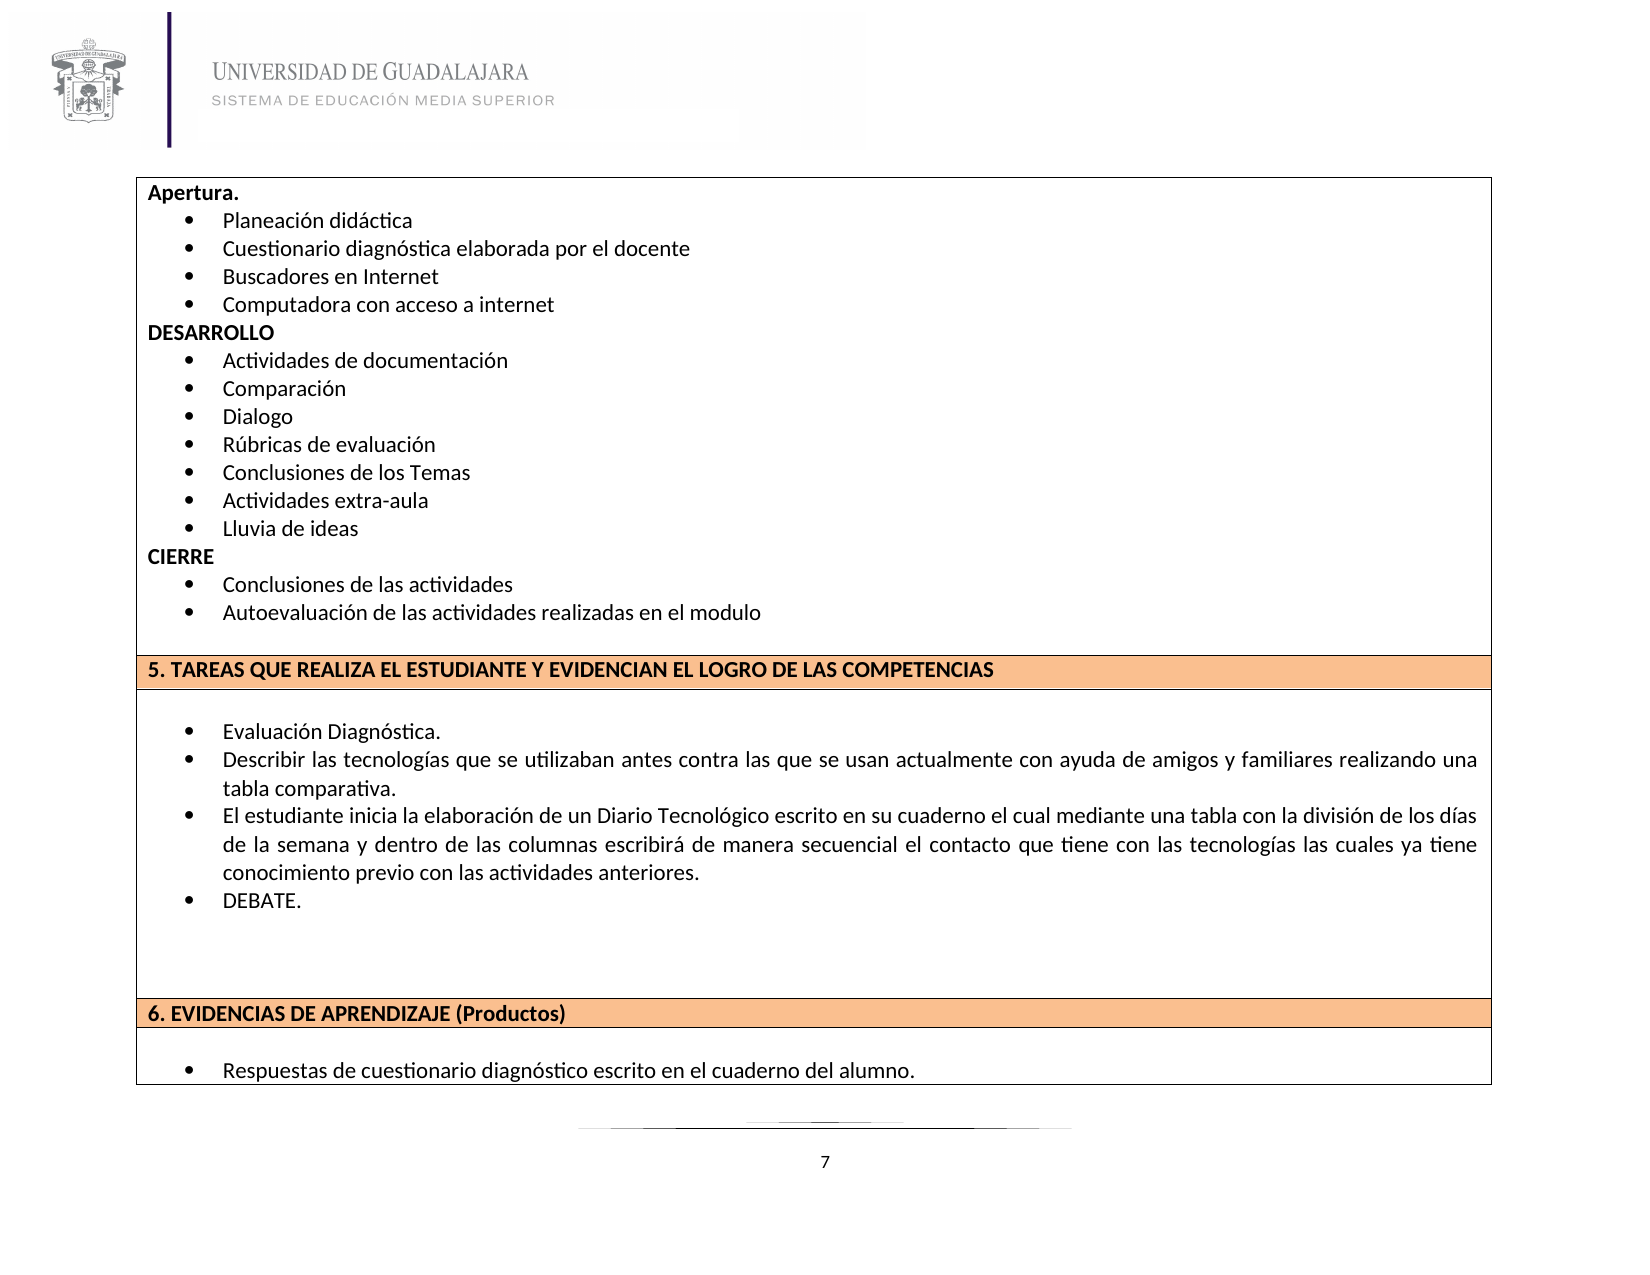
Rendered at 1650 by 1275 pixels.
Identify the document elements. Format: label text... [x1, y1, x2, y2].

table_cell Evaluación Diagnóstica. Describir las tecnologías que se utilizaban antes contra las que se usan actualmente con ayuda de amigos y familiares realizando una tabla comparativa. El estudiante inicia la elaboración de un Diario Tecnológico escrito en su cuaderno el cual mediante una tabla con la división de los días de la semana y dentro de las columnas escribirá de manera secuencial el contacto que tiene con las tecnologías las cuales ya tiene conocimiento previo con las actividades anteriores. DEBATE. [137, 690, 1491, 998]
table_cell 5. TAREAS QUE REALIZA EL ESTUDIANTE Y EVIDENCIAN EL LOGRO DE LAS COMPETENCIAS [137, 656, 1491, 688]
picture [8, 12, 867, 150]
table_cell 6. EVIDENCIAS DE APRENDIZAJE (Productos) [137, 999, 1491, 1027]
